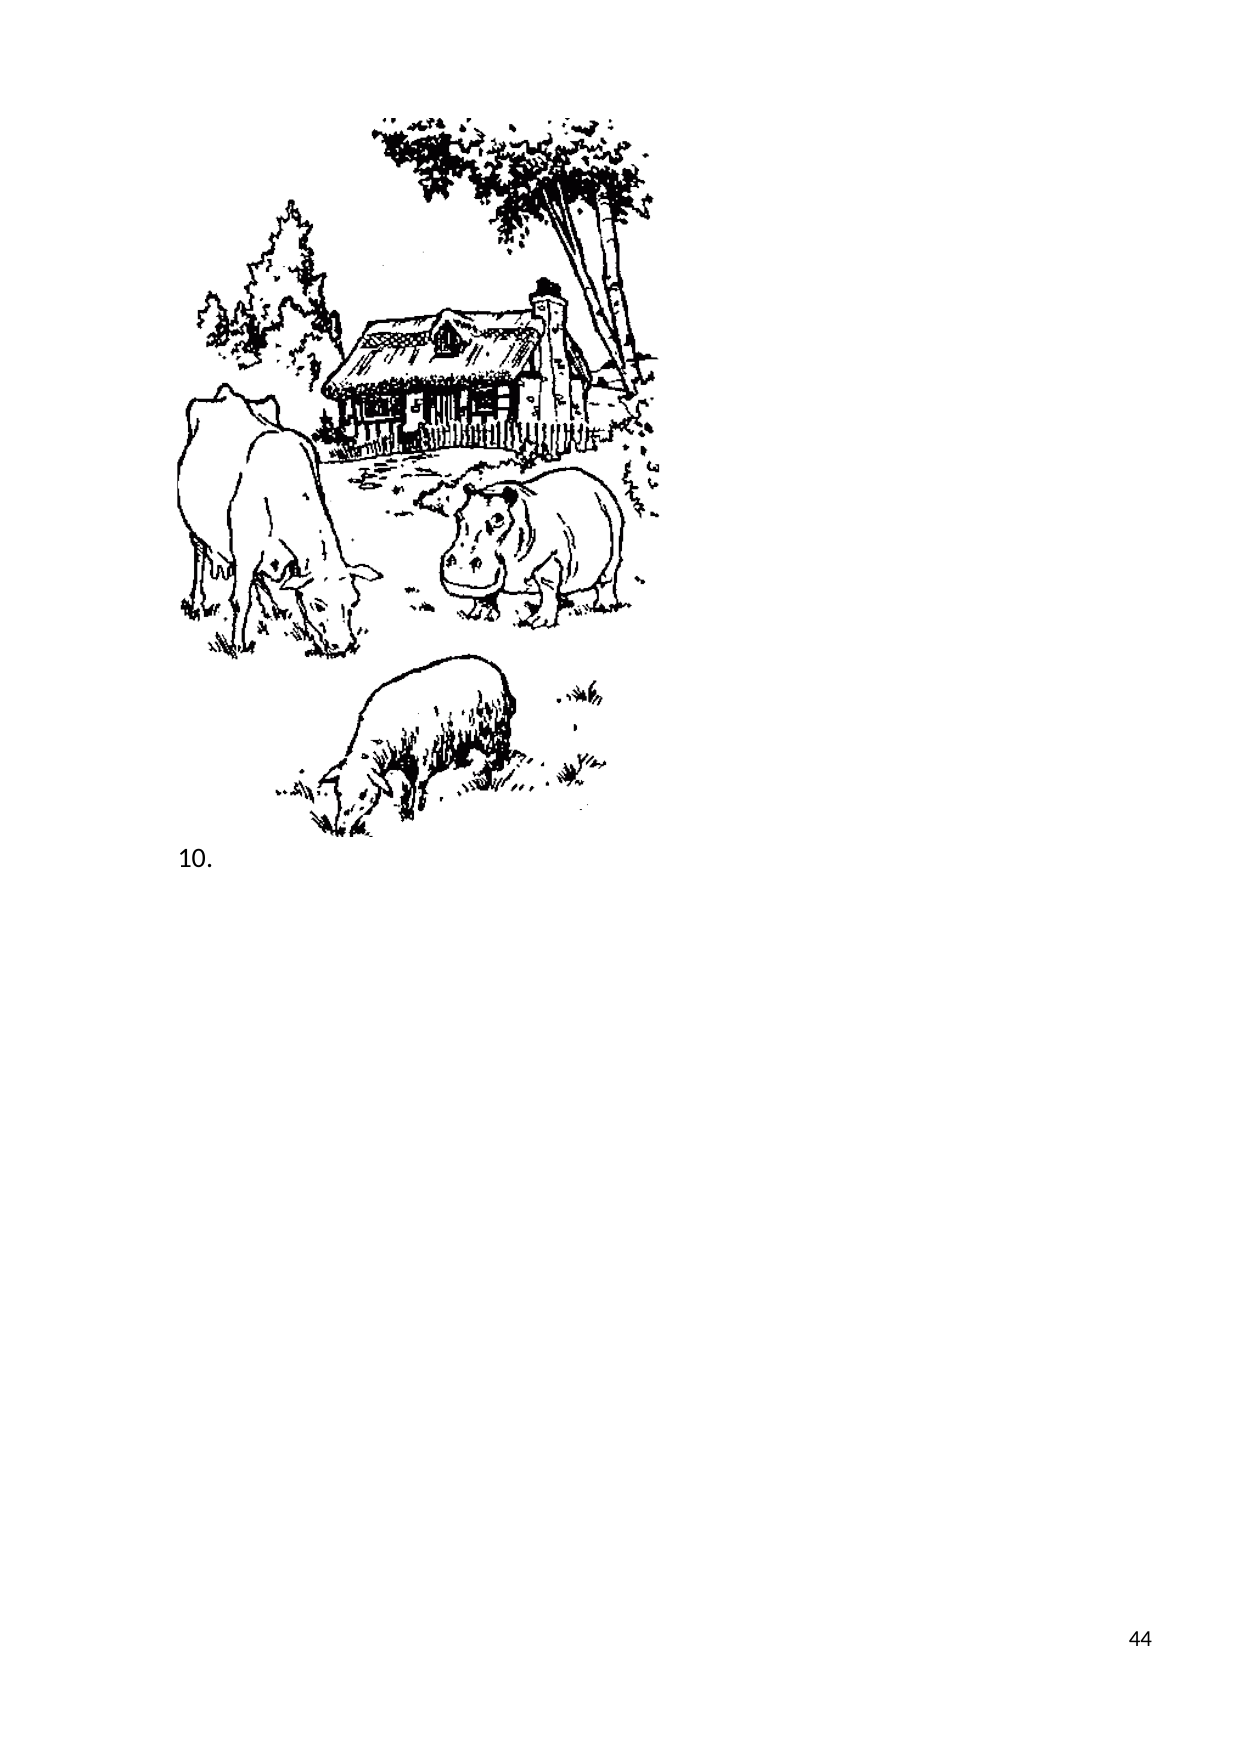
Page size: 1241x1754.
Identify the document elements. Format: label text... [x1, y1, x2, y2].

picture [177, 118, 660, 837]
